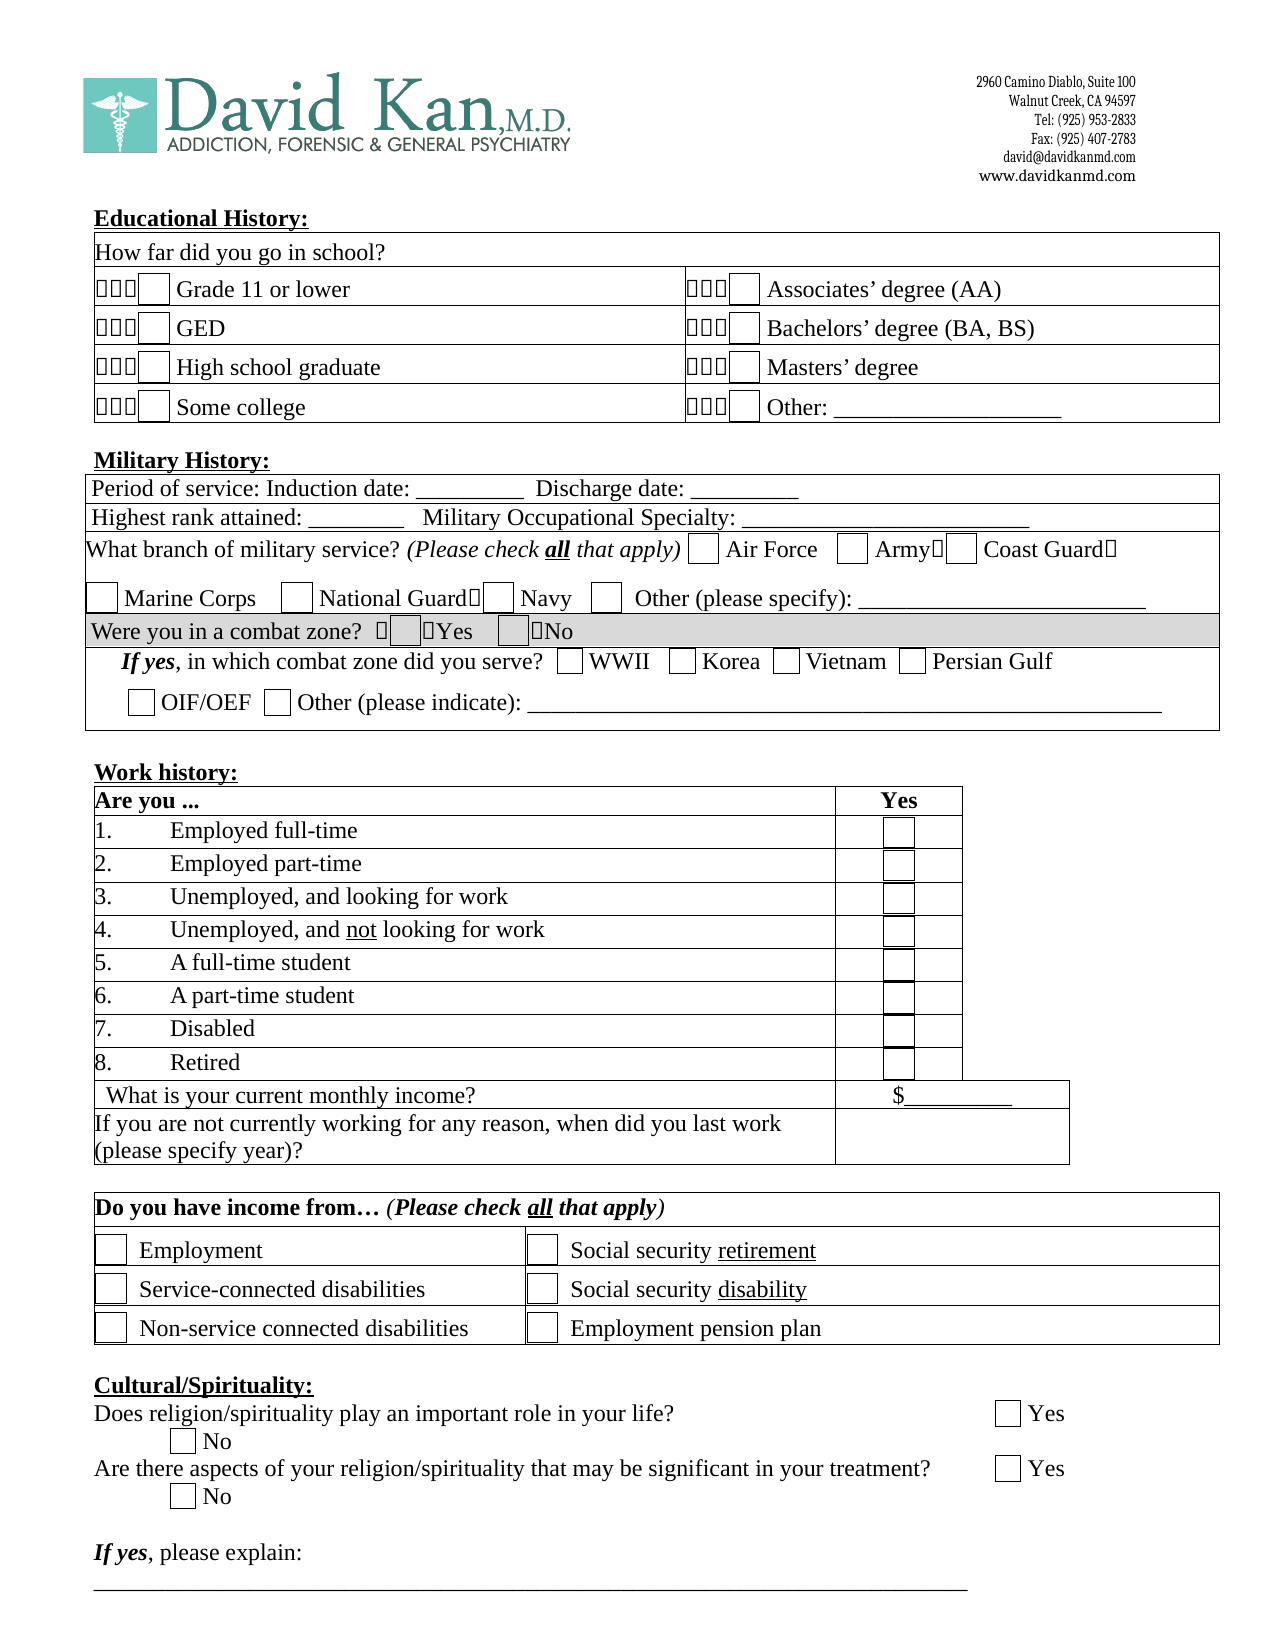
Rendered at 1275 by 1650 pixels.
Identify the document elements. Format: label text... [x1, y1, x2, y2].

table_cell  Associates’ degree (AA) [686, 267, 1219, 305]
table_cell  GED [95, 306, 685, 344]
table_cell Social security disability [526, 1266, 1219, 1304]
table_cell $_________ [836, 1081, 1069, 1108]
text Cultural/Spirituality: [94, 1372, 1133, 1399]
text Does religion/spirituality play an important role in your life? Yes No [94, 1399, 1133, 1454]
table_cell [915, 982, 962, 1014]
table_cell Employment pension plan [526, 1306, 1219, 1343]
table_header Do you have income from… (Please check all that apply) [95, 1193, 1219, 1226]
table_cell [836, 982, 883, 1014]
text Educational History: [94, 204, 1133, 232]
table_cell Employment [95, 1227, 525, 1265]
table_cell [884, 983, 914, 1013]
table_cell [915, 883, 962, 914]
table_cell [915, 1048, 962, 1080]
table_cell  Grade 11 or lower [95, 267, 685, 305]
table_cell Unemployed, and looking for work [95, 883, 835, 914]
table_cell Non-service connected disabilities [95, 1306, 525, 1343]
table_header How far did you go in school? [95, 233, 1219, 266]
table_cell [884, 1049, 914, 1079]
table_cell Service-connected disabilities [95, 1266, 525, 1304]
table_cell [915, 1015, 962, 1047]
text Work history: [94, 758, 1133, 786]
table_cell Employed full-time [95, 816, 835, 848]
table_cell  Masters’ degree [686, 345, 1219, 383]
table_cell [884, 950, 914, 980]
table_cell [836, 883, 883, 914]
table_cell What branch of military service? (Please check all that apply) Air Force Army Coast Guard Marine Corps National Guard Navy Other (please specify): ________________________ [86, 532, 1219, 613]
table_cell If yes, in which combat zone did you serve? WWII Korea Vietnam Persian Gulf OIF/OEF Other (please indicate): _____________________________________________________ [86, 648, 1219, 730]
table_cell [915, 949, 962, 981]
table_cell Highest rank attained: ________ Military Occupational Specialty: ________________________ [86, 504, 1219, 531]
table_cell  Some college [95, 384, 685, 422]
table_cell [836, 1048, 883, 1080]
table_cell Were you in a combat zone? Yes No [86, 614, 1219, 646]
table_cell [836, 1109, 1069, 1164]
table_cell  Other: ___________________ [686, 384, 1219, 422]
table_cell If you are not currently working for any reason, when did you last work (please specify year)? [95, 1109, 835, 1164]
table_cell A full-time student [95, 949, 835, 981]
table_cell Unemployed, and not looking for work [95, 916, 835, 948]
table_cell Retired [95, 1048, 835, 1080]
table_cell [836, 916, 962, 948]
table_cell [836, 1015, 883, 1047]
picture [83, 72, 571, 154]
table_cell Disabled [95, 1015, 835, 1047]
text Are there aspects of your religion/spirituality that may be significant in your treatment? Yes No [94, 1454, 1133, 1509]
table_cell  Bachelors’ degree (BA, BS) [686, 306, 1219, 344]
table_header Yes [836, 787, 962, 815]
table_cell Employed part-time [95, 849, 835, 881]
table_cell  High school graduate [95, 345, 685, 383]
text If yes, please explain: _________________________________________________________________________ [94, 1538, 1133, 1593]
text Military History: [94, 446, 1133, 474]
table_cell A part-time student [95, 982, 835, 1014]
table_cell [836, 816, 962, 848]
table_header Period of service: Induction date: _________ Discharge date: _________ [86, 475, 1219, 502]
table_cell [884, 884, 914, 913]
table_cell [836, 949, 883, 981]
table_cell [884, 1016, 914, 1046]
table_header Are you ... [95, 787, 835, 815]
table_cell What is your current monthly income? [95, 1081, 835, 1108]
table_cell Social security retirement [526, 1227, 1219, 1265]
table_cell [836, 849, 962, 881]
